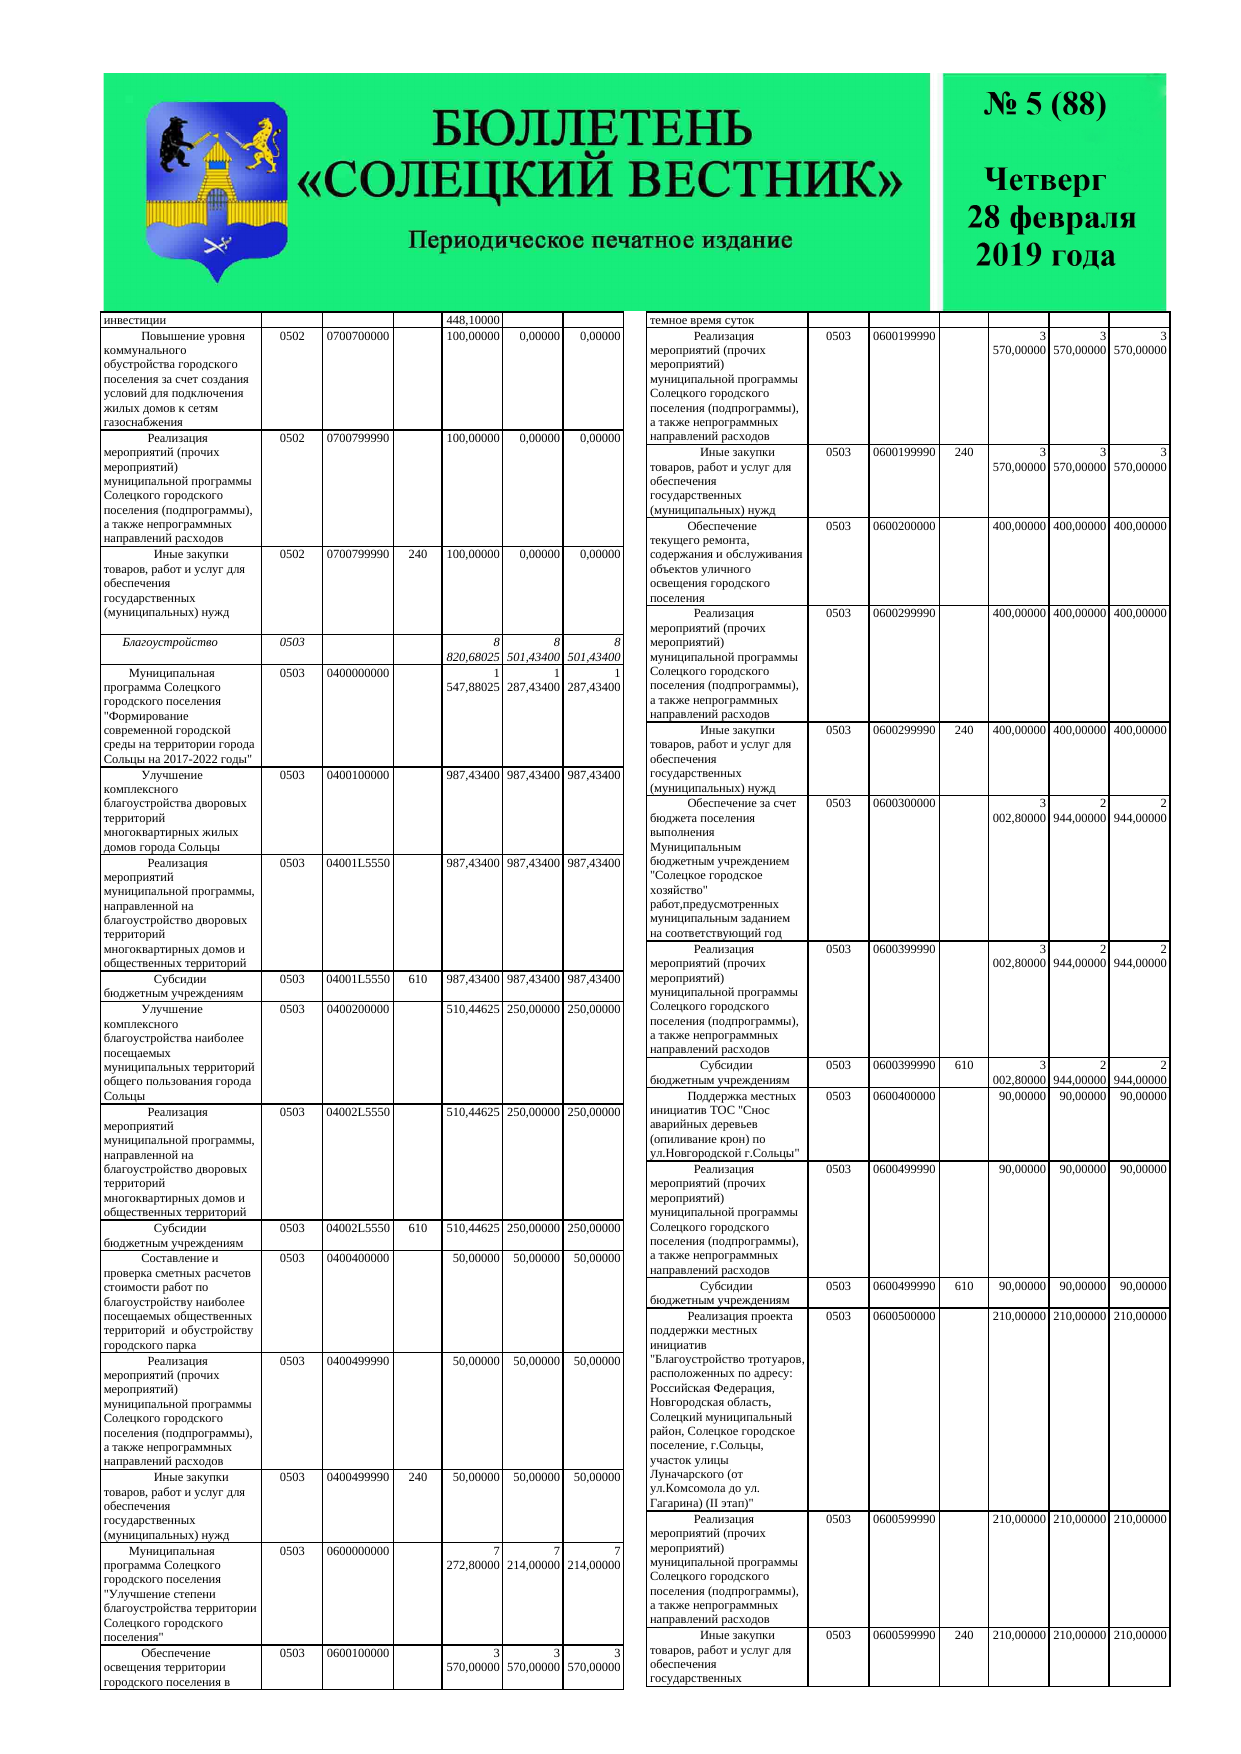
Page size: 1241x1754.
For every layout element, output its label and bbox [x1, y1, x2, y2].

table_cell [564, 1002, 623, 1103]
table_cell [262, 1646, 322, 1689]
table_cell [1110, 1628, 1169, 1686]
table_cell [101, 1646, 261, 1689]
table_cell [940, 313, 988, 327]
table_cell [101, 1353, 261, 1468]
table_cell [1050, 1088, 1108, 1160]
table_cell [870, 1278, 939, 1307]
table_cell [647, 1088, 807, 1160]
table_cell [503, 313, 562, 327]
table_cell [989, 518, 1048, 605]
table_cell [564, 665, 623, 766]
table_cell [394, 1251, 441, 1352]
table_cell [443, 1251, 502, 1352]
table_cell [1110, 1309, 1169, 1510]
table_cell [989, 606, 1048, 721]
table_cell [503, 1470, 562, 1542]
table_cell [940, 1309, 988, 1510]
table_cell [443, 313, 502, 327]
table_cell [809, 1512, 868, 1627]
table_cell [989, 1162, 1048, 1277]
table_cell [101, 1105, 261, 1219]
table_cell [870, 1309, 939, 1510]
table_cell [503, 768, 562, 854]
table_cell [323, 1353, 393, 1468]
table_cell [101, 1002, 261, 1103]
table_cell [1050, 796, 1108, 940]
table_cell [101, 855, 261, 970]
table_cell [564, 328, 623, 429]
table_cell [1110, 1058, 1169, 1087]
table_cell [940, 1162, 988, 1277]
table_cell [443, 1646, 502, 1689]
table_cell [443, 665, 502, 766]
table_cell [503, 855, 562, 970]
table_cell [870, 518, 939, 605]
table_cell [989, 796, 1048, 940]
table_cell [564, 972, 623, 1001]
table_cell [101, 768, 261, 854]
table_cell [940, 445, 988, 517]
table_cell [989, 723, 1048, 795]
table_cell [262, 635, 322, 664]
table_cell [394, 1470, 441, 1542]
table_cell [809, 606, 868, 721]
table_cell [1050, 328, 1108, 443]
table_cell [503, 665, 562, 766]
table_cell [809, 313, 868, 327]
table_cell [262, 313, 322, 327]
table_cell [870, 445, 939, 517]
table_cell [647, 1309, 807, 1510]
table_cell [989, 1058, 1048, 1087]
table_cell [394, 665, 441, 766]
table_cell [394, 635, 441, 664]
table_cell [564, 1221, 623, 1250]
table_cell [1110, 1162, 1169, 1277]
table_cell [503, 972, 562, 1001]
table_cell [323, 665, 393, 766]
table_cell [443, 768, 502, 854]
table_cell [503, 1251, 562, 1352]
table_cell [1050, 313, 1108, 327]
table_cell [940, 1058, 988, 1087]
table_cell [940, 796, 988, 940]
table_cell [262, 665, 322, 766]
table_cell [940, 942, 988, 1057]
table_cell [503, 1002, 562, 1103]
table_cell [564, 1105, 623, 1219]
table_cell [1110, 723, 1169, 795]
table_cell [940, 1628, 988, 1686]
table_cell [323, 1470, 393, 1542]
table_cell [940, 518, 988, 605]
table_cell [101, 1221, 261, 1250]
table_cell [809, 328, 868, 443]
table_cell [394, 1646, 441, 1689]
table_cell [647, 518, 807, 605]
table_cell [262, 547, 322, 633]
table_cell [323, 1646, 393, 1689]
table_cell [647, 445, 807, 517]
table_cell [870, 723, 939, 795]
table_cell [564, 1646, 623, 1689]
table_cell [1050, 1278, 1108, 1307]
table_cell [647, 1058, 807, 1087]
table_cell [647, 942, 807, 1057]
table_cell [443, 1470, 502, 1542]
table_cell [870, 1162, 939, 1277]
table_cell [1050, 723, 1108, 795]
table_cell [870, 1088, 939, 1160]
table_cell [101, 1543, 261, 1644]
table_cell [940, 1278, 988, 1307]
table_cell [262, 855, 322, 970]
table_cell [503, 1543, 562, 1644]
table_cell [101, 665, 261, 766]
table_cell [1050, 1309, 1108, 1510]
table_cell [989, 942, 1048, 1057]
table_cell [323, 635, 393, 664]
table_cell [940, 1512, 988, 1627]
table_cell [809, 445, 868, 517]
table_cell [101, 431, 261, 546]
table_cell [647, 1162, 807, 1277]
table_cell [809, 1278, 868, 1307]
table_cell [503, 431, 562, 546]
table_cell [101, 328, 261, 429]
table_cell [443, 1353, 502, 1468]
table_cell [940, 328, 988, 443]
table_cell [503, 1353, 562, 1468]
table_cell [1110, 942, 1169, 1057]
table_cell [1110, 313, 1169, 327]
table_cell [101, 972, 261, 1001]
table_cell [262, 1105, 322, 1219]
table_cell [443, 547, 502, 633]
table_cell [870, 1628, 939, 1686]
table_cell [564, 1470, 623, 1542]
picture [103, 73, 1167, 311]
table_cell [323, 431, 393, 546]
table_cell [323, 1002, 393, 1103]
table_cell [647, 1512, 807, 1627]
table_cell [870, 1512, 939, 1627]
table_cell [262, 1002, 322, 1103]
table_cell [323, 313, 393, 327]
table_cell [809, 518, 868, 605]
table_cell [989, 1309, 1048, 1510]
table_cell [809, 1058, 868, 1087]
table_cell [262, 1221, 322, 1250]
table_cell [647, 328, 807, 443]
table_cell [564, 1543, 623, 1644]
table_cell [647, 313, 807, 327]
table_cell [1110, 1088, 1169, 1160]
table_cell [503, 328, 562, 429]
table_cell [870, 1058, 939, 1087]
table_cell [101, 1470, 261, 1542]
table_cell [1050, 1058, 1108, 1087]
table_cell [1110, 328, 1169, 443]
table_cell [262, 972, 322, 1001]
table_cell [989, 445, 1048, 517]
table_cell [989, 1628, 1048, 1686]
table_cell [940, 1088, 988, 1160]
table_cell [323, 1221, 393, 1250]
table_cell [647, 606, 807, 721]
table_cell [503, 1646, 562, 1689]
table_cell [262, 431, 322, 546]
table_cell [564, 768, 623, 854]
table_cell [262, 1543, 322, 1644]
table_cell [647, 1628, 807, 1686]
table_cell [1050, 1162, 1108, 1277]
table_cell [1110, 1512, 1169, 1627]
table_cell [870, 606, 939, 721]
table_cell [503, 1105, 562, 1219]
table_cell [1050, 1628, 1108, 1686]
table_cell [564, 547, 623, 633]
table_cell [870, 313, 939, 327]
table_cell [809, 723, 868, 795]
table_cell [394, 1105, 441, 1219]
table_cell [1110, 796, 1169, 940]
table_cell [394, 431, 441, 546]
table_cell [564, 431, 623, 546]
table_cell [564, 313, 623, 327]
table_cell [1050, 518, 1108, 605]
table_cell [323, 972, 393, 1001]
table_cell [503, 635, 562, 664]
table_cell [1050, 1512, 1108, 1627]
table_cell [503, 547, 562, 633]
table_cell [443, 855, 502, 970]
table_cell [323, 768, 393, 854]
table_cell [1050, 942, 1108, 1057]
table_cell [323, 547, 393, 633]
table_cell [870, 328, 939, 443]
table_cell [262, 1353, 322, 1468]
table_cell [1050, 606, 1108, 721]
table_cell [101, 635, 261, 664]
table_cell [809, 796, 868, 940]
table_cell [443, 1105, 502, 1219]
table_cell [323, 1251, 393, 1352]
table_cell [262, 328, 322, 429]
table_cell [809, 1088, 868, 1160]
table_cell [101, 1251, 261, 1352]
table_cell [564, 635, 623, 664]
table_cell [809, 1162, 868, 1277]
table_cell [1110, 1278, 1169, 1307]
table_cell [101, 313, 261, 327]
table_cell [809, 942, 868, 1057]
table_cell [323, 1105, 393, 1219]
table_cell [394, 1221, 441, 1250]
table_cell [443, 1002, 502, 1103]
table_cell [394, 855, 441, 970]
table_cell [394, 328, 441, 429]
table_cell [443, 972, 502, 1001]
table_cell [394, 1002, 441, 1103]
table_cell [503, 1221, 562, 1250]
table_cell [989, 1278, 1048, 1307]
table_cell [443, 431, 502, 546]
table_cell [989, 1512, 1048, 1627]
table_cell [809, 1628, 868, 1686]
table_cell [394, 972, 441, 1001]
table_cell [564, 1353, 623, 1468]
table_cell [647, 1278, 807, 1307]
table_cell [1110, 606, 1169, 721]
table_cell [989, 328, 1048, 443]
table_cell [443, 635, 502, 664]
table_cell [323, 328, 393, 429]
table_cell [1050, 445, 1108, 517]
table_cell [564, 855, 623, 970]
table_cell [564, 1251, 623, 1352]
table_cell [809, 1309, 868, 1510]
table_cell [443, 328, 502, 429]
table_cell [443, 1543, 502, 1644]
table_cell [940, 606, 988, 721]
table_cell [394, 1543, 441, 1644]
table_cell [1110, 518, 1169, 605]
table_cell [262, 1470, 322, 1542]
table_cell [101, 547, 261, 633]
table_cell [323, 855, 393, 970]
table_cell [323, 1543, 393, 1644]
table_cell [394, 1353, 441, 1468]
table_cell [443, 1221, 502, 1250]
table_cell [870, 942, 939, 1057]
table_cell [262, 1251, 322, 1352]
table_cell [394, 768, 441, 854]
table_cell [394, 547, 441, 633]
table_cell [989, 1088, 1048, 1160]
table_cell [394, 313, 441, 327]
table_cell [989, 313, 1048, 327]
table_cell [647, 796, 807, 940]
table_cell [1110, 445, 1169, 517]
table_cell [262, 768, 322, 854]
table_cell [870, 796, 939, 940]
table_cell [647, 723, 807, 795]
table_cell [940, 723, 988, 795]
